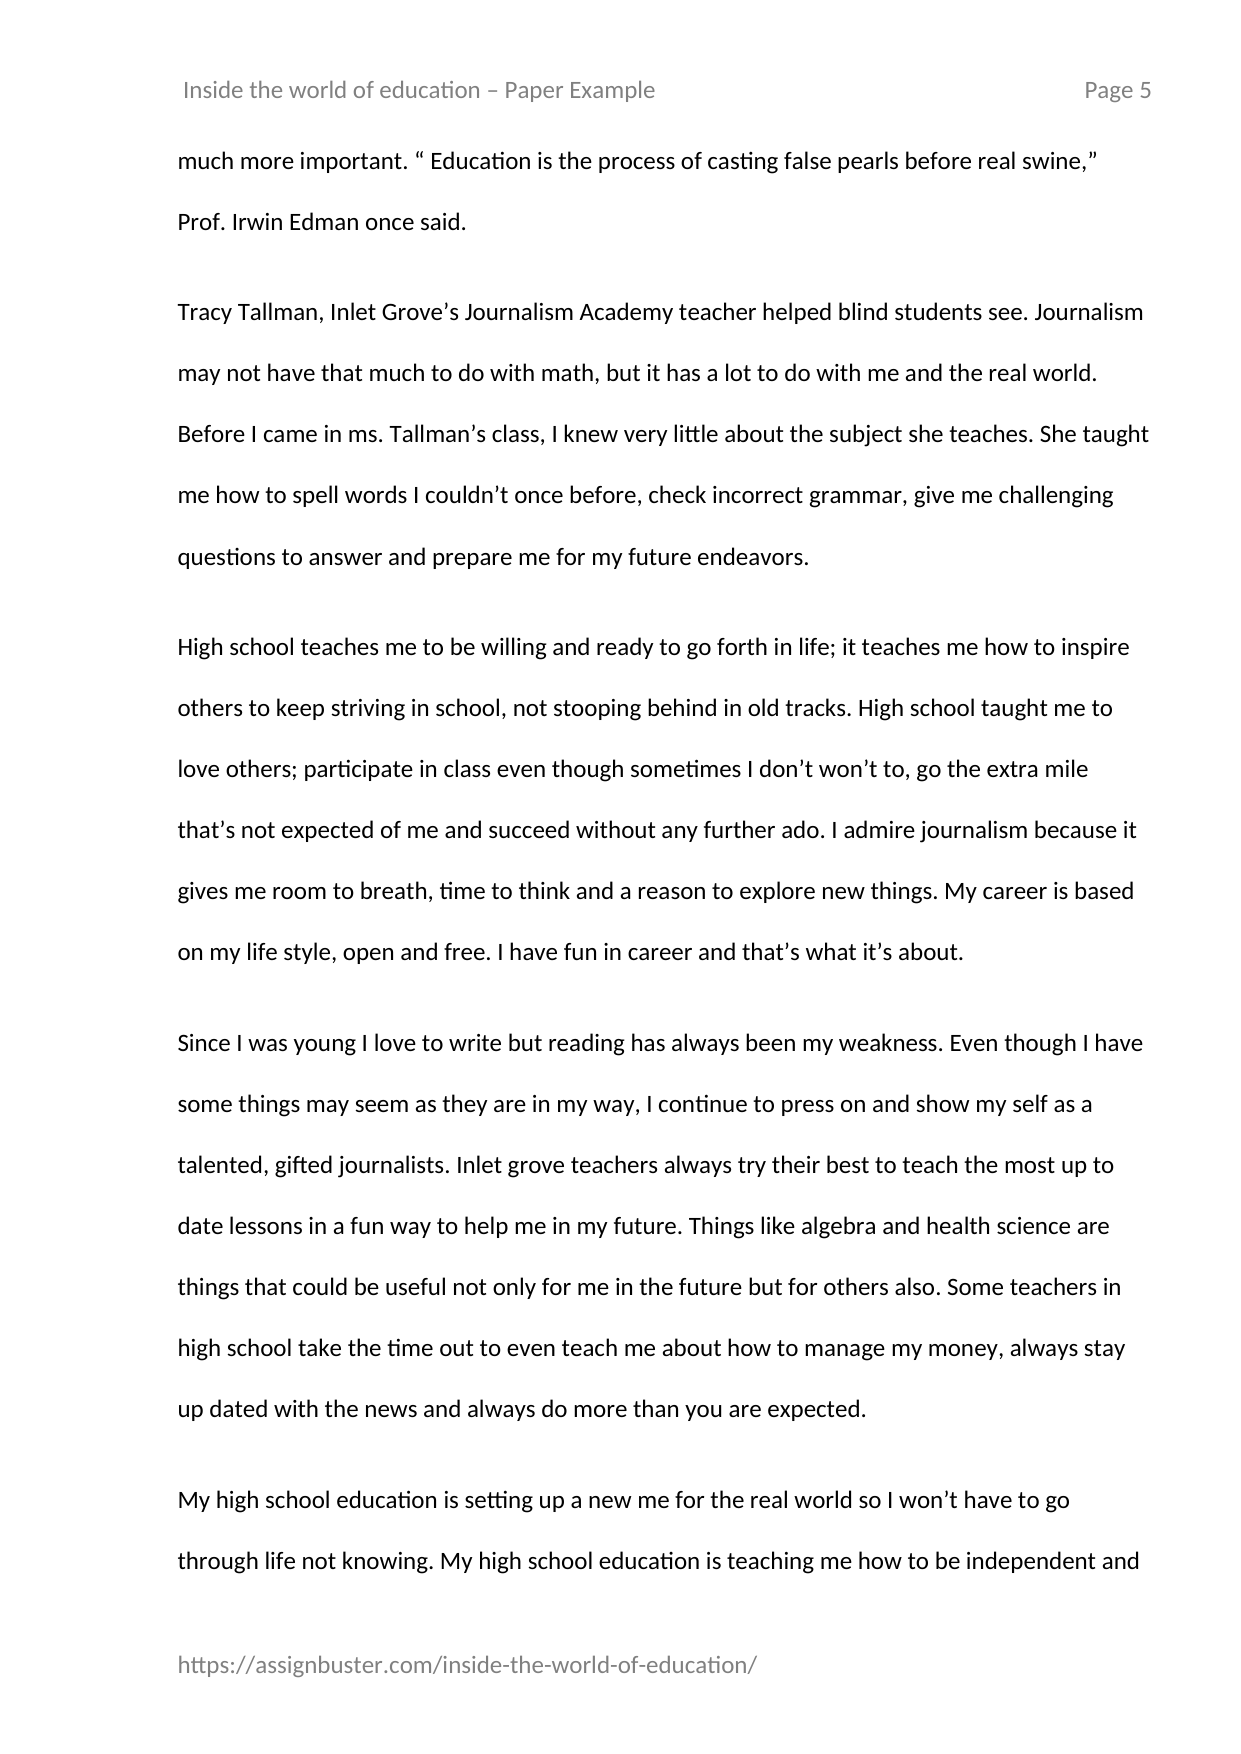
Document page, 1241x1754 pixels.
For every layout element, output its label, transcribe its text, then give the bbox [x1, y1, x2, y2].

text Tracy Tallman, Inlet Grove’s Journalism Academy teacher helped blind students see. Journalism may not have that much to do with math, but it has a lot to do with me and the real world. Before I came in ms. Tallman’s class, I knew very little about the subject she teaches. She taught me how to spell words I couldn’t once before, check incorrect grammar, give me challenging questions to answer and prepare me for my future endeavors. [177, 297, 1152, 571]
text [177, 145, 1152, 237]
text Since I was young I love to write but reading has always been my weakness. Even though I have some things may seem as they are in my way, I continue to press on and show my self as a talented, gifted journalists. Inlet grove teachers always try their best to teach the most up to date lessons in a fun way to help me in my future. Things like algebra and health science are things that could be useful not only for me in the future but for others also. Some teachers in high school take the time out to even teach me about how to manage my money, always stay up dated with the news and always do more than you are expected. [177, 1027, 1152, 1424]
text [177, 1484, 1152, 1575]
text High school teaches me to be willing and ready to go forth in life; it teaches me how to inspire others to keep striving in school, not stooping behind in old tracks. High school taught me to love others; participate in class even though sometimes I don’t won’t to, go the extra mile that’s not expected of me and succeed without any further ado. I admire journalism because it gives me room to breath, time to think and a reason to explore new things. My career is based on my life style, open and free. I have fun in career and that’s what it’s about. [177, 631, 1152, 967]
